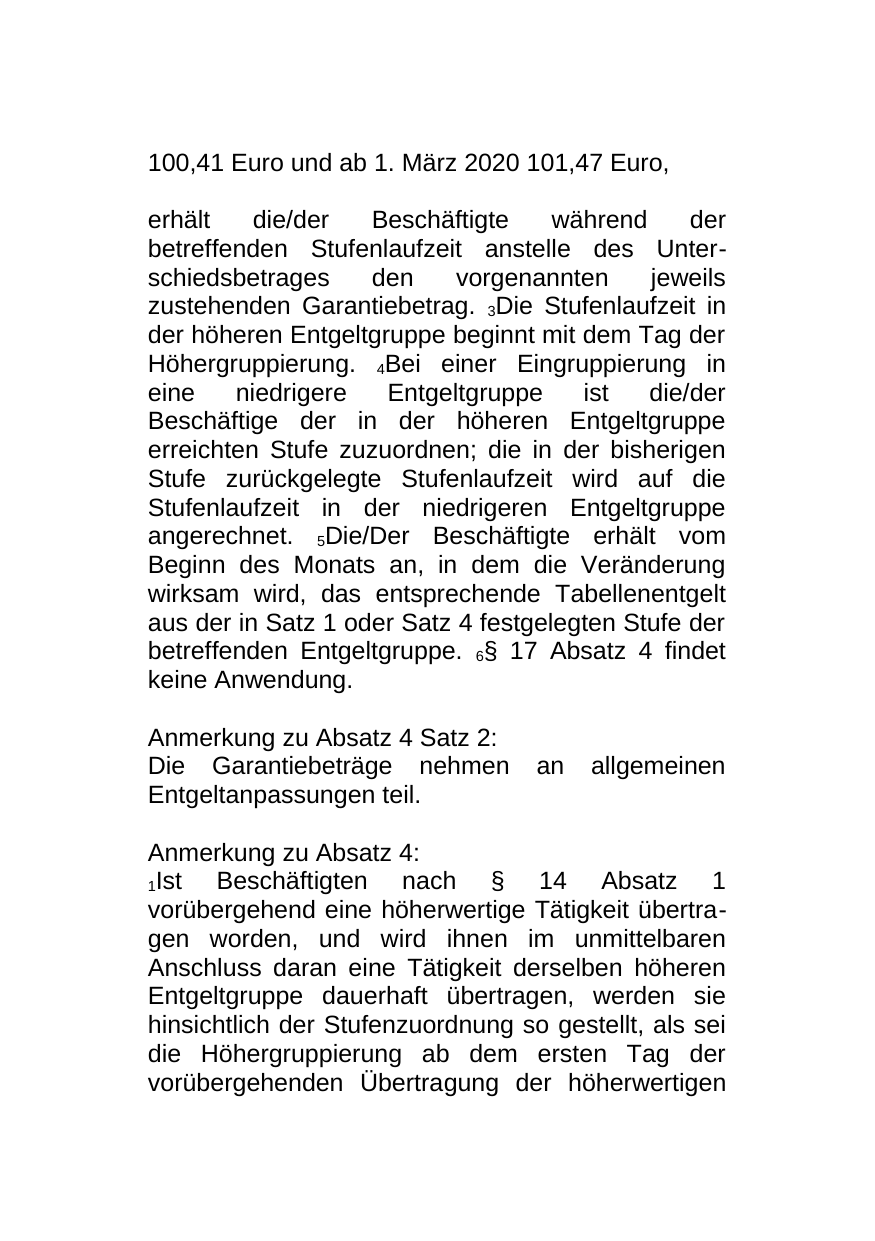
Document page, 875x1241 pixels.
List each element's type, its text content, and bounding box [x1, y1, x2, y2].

text erhält die/der Beschäftigte während der betreffenden Stufenlaufzeit anstelle des Unterschiedsbetrages den vorgenannten jeweils zustehenden Garantiebetrag. 3Die Stufenlaufzeit in der höheren Entgeltgruppe beginnt mit dem Tag der Höhergruppierung. 4Bei einer Eingruppierung in eine niedrigere Entgeltgruppe ist die/der Beschäftige der in der höheren Entgeltgruppe erreichten Stufe zuzuordnen; die in der bisherigen Stufe zurückgelegte Stufenlaufzeit wird auf die Stufenlaufzeit in der niedrigeren Entgeltgruppe angerechnet. 5Die/Der Beschäftigte erhält vom Beginn des Monats an, in dem die Veränderung wirksam wird, das entsprechende Tabellenentgelt aus der in Satz 1 oder Satz 4 festgelegten Stufe der betreffenden Entgeltgruppe. 6§ 17 Absatz 4 findet keine Anwendung. [148, 205, 726, 694]
text Anmerkung zu Absatz 4 Satz 2: [148, 723, 726, 751]
text Anmerkung zu Absatz 4: [148, 838, 726, 866]
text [148, 866, 726, 1096]
text Die Garantiebeträge nehmen an allgemeinen Entgeltanpassungen teil. [148, 751, 726, 809]
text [148, 148, 726, 176]
